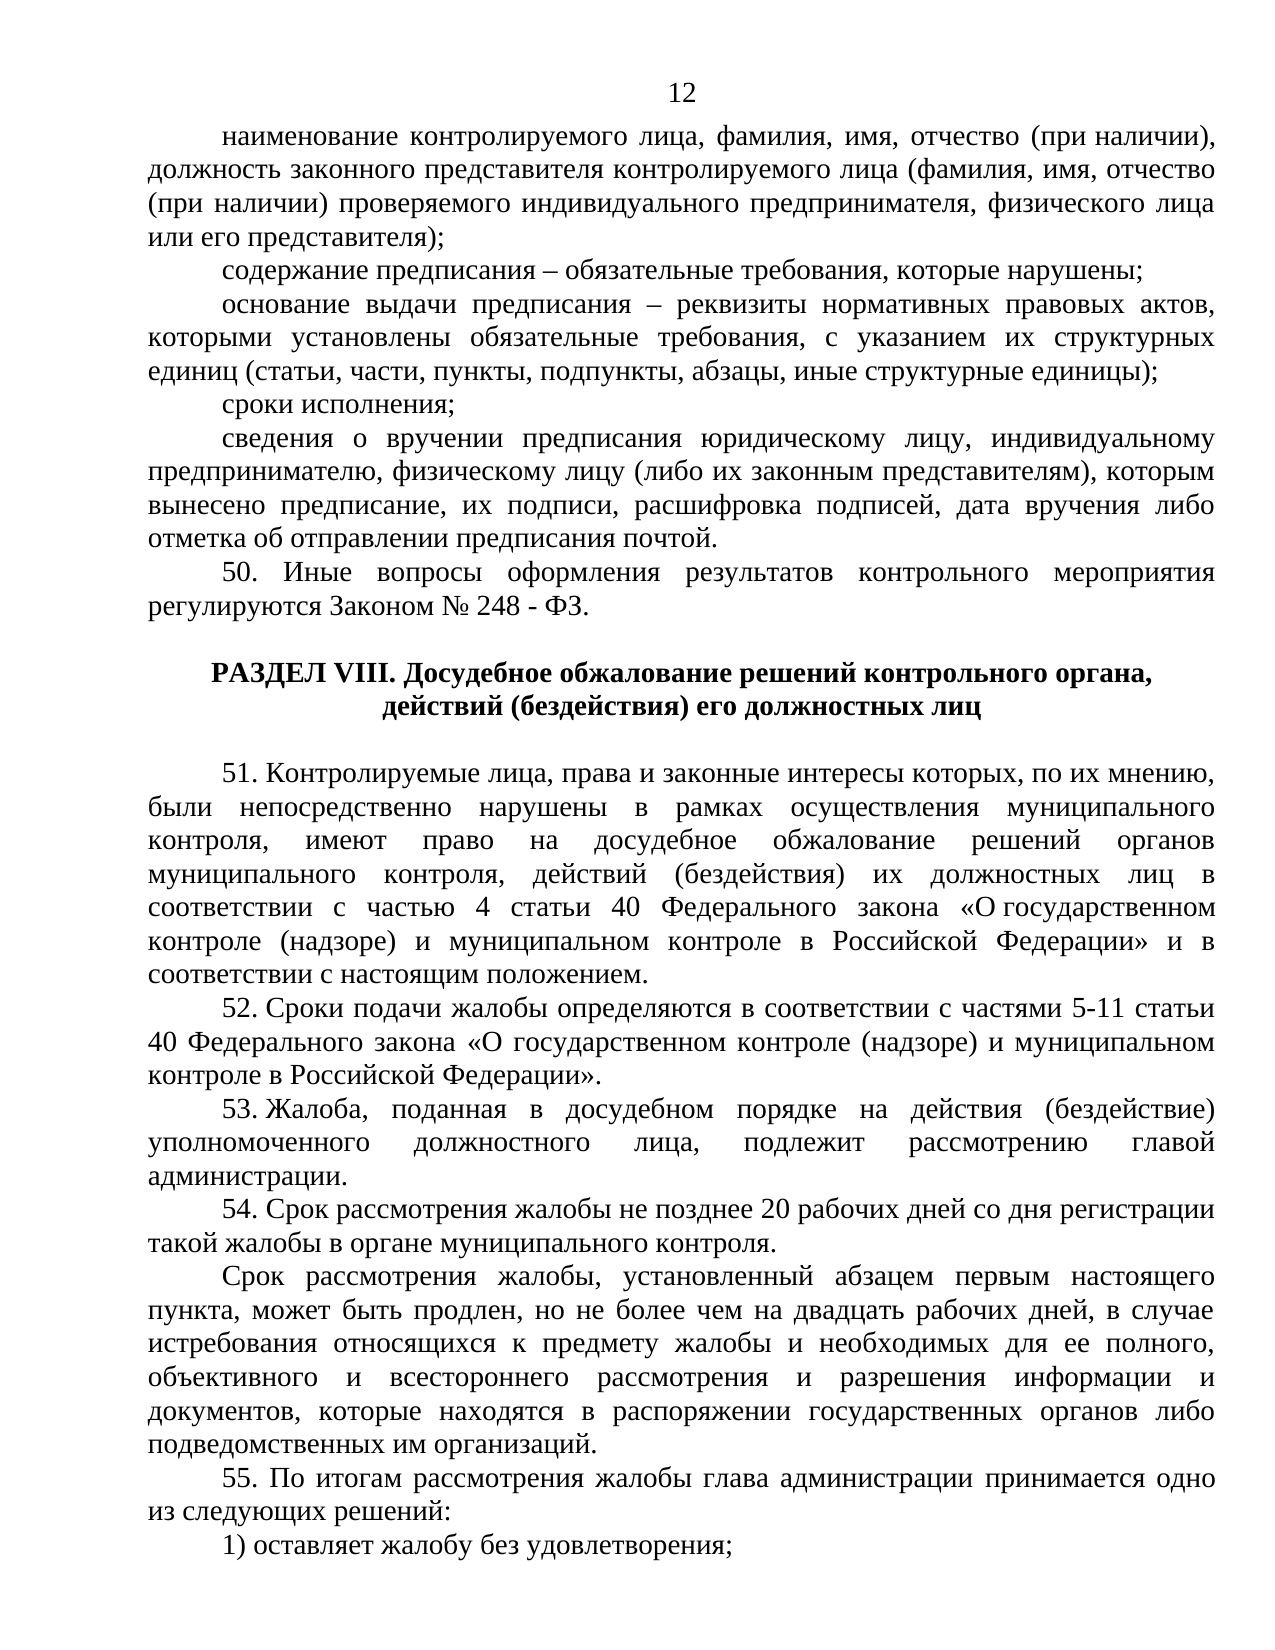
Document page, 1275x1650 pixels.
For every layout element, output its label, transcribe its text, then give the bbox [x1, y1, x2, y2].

text РАЗДЕЛ VIII. Досудебное обжалование решений контрольного органа, [148, 655, 1216, 688]
text основание выдачи предписания – реквизиты нормативных правовых актов, которыми установлены обязательные требования, с указанием их структурных единиц (статьи, части, пункты, подпункты, абзацы, иные структурные единицы); [148, 286, 1216, 386]
text наименование контролируемого лица, фамилия, имя, отчество (при наличии), должность законного представителя контролируемого лица (фамилия, имя, отчество (при наличии) проверяемого индивидуального предпринимателя, физического лица или его представителя); [148, 118, 1216, 252]
text сведения о вручении предписания юридическому лицу, индивидуальному предпринимателю, физическому лицу (либо их законным представителям), которым вынесено предписание, их подписи, расшифровка подписей, дата вручения либо отметка об отправлении предписания почтой. [148, 420, 1216, 554]
text действий (бездействия) его должностных лиц [148, 688, 1216, 722]
text 55. По итогам рассмотрения жалобы глава администрации принимается одно из следующих решений: [148, 1460, 1216, 1527]
text 54. Срок рассмотрения жалобы не позднее 20 рабочих дней со дня регистрации такой жалобы в органе муниципального контроля. [148, 1191, 1216, 1258]
text 50. Иные вопросы оформления результатов контрольного мероприятия регулируются Законом № 248 - ФЗ. [148, 554, 1216, 621]
list оставляет жалобу без удовлетворения; [148, 1527, 1216, 1560]
text Срок рассмотрения жалобы, установленный абзацем первым настоящего пункта, может быть продлен, но не более чем на двадцать рабочих дней, в случае истребования относящихся к предмету жалобы и необходимых для ее полного, объективного и всестороннего рассмотрения и разрешения информации и документов, которые находятся в распоряжении государственных органов либо подведомственных им организаций. [148, 1258, 1216, 1460]
text сроки исполнения; [148, 386, 1216, 420]
text 52. Сроки подачи жалобы определяются в соответствии с частями 5-11 статьи 40 Федерального закона ‎«О государственном контроле (надзоре) и муниципальном контроле в Российской Федерации». [148, 990, 1216, 1091]
text содержание предписания – обязательные требования, которые нарушены; [148, 252, 1216, 286]
text 53. Жалоба, поданная в досудебном порядке на действия (бездействие) уполномоченного должностного лица, подлежит рассмотрению главой администрации. [148, 1091, 1216, 1191]
text 51. Контролируемые лица, права и законные интересы которых, по их мнению, были непосредственно нарушены в рамках осуществления муниципального контроля, имеют право на досудебное обжалование решений органов муниципального контроля, действий (бездействия) их должностных лиц в соответствии с частью 4 статьи 40 Федерального закона ‎«О государственном контроле (надзоре) и муниципальном контроле в Российской Федерации» и в соответствии с настоящим положением. [148, 755, 1216, 990]
